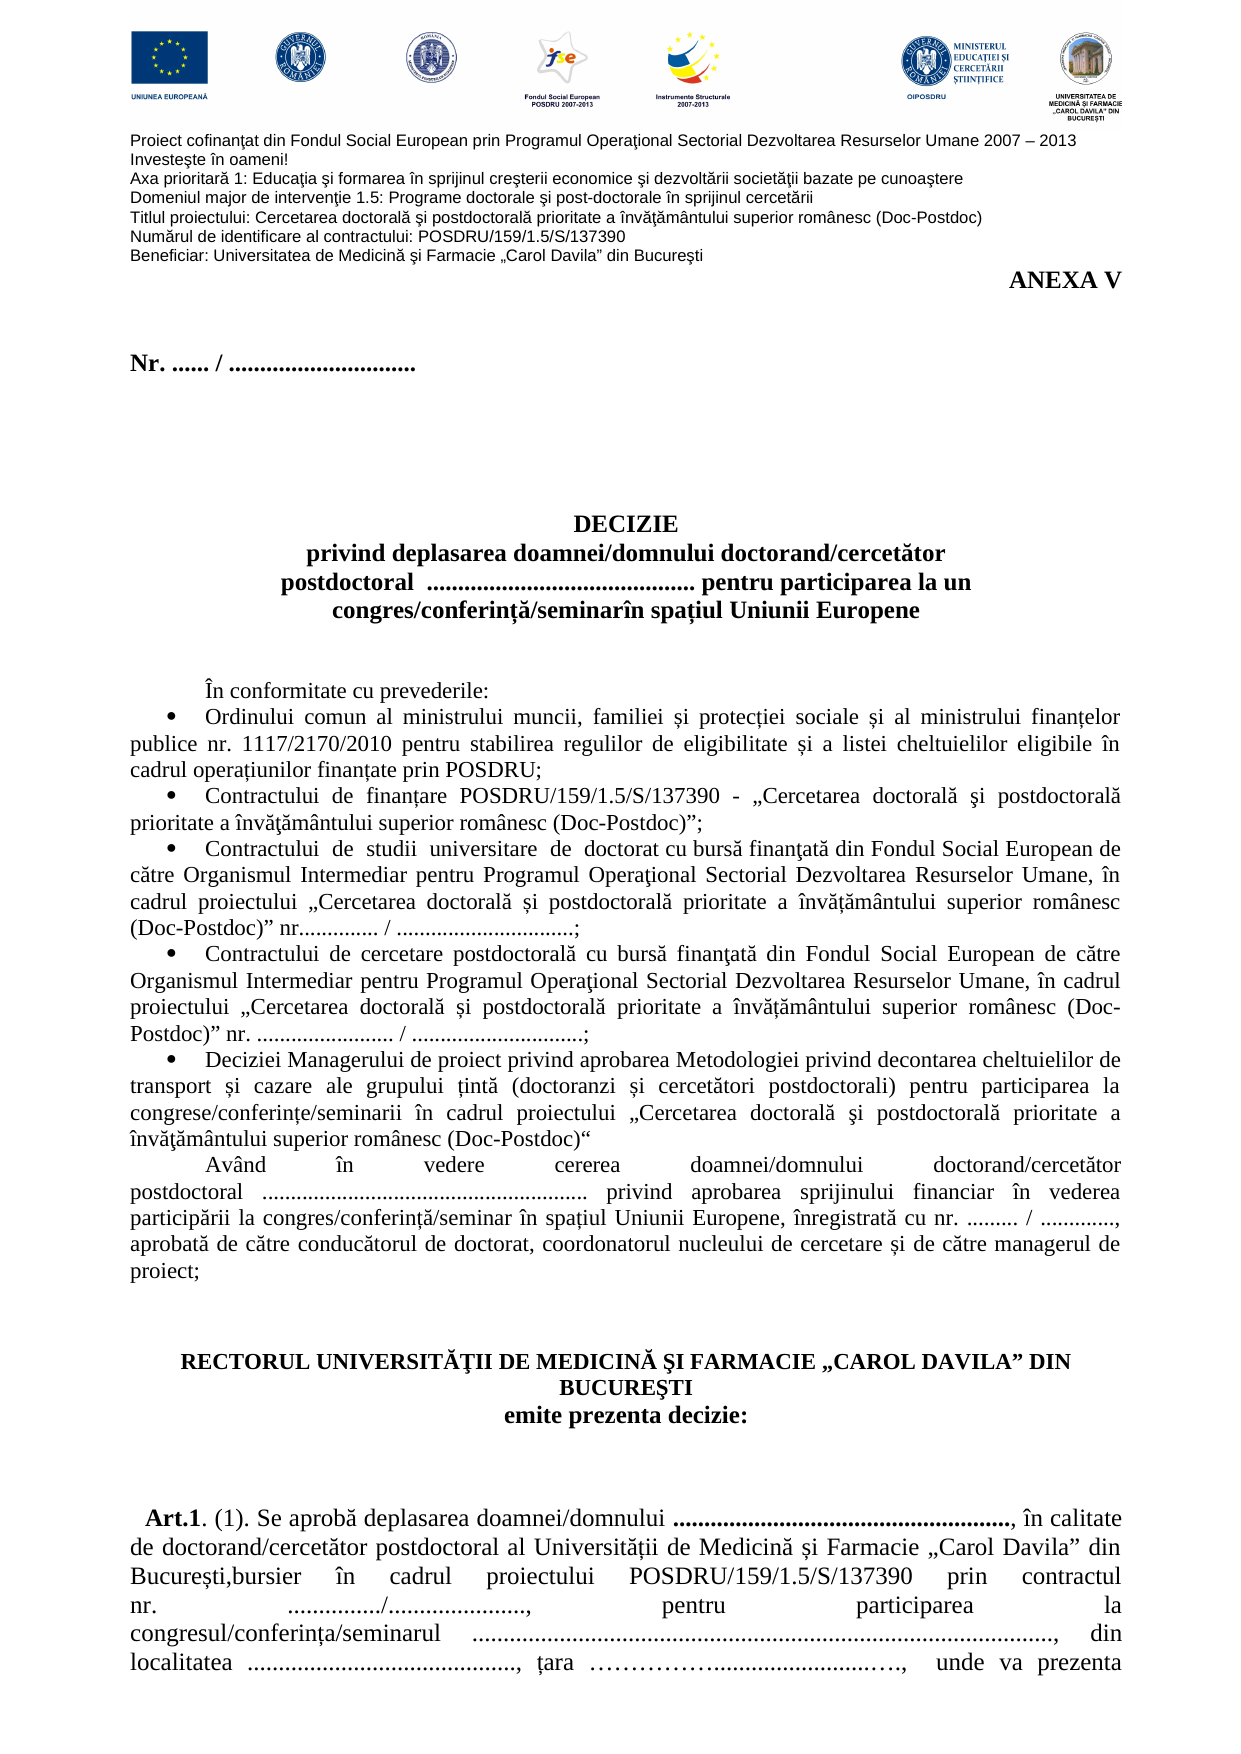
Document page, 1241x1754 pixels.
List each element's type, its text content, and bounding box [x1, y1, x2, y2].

list Deciziei Managerului de proiect privind aprobarea Metodologiei privind decontarea cheltuielilor de transport și cazare ale grupului țintă (doctoranzi și cercetători postdoctorali) pentru participarea la congrese/conferințe/seminarii în cadrul proiectului „Cercetarea doctorală şi postdoctorală prioritate a învăţământului superior românesc (Doc-Postdoc)“ [130, 1046, 1122, 1151]
text Investeşte în oameni! [130, 150, 1122, 169]
list Având în vedere cererea doamnei/domnului doctorand/cercetător postdoctoral ......................................................... privind aprobarea sprijinului financiar în vederea participării la congres/conferință/seminar în spațiul Uniunii Europene, înregistrată cu nr. ......... / ............., aprobată de către conducătorul de doctorat, coordonatorul nucleului de cercetare și de către managerul de proiect; [130, 1151, 1122, 1283]
text privind deplasarea doamnei/domnului doctorand/cercetător postdoctoral ........................................... pentru participarea la un congres/conferință/seminarîn spațiul Uniunii Europene [130, 538, 1122, 624]
text RECTORUL UNIVERSITĂŢII DE MEDICINĂ ŞI FARMACIE „CAROL DAVILA” DIN BUCUREŞTI [130, 1348, 1122, 1401]
text Proiect cofinanţat din Fondul Social European prin Programul Operaţional Sectorial Dezvoltarea Resurselor Umane 2007 – 2013 [130, 131, 1122, 150]
text Axa prioritară 1: Educaţia şi formarea în sprijinul creşterii economice şi dezvoltării societăţii bazate pe cunoaştere [130, 169, 1122, 188]
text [130, 1503, 1122, 1676]
text emite prezenta decizie: [130, 1401, 1122, 1429]
list Ordinului comun al ministrului muncii, familiei și protecției sociale și al ministrului finanțelor publice nr. 1117/2170/2010 pentru stabilirea regulilor de eligibilitate și a listei cheltuielilor eligibile în cadrul operațiunilor finanțate prin POSDRU; [130, 703, 1122, 782]
text Titlul proiectului: Cercetarea doctorală şi postdoctorală prioritate a învăţământului superior românesc (Doc-Postdoc) [130, 207, 1122, 227]
text Numărul de identificare al contractului: POSDRU/159/1.5/S/137390 [130, 227, 1122, 246]
text Domeniul major de intervenţie 1.5: Programe doctorale şi post-doctorale în sprijinul cercetării [130, 188, 1122, 207]
text Nr. ...... / .............................. [130, 348, 1122, 376]
picture [129, 0, 1123, 131]
list Contractului de cercetare postdoctorală cu bursă finanţată din Fondul Social European de către Organismul Intermediar pentru Programul Operaţional Sectorial Dezvoltarea Resurselor Umane, în cadrul proiectului „Cercetarea doctorală și postdoctorală prioritate a învățământului superior românesc (Doc-Postdoc)” nr. ........................ / ..............................; [130, 941, 1122, 1046]
list Contractului de finanțare POSDRU/159/1.5/S/137390 - „Cercetarea doctorală şi postdoctorală prioritate a învăţământului superior românesc (Doc-Postdoc)”; [130, 782, 1122, 835]
list Contractului de studii universitare de doctorat cu bursă finanţată din Fondul Social European de către Organismul Intermediar pentru Programul Operaţional Sectorial Dezvoltarea Resurselor Umane, în cadrul proiectului „Cercetarea doctorală și postdoctorală prioritate a învățământului superior românesc (Doc-Postdoc)” nr.............. / ...............................; [130, 835, 1122, 941]
text În conformitate cu prevederile: [130, 677, 1122, 703]
text ANEXA V [130, 265, 1122, 294]
text Beneficiar: Universitatea de Medicină şi Farmacie „Carol Davila” din Bucureşti [130, 246, 1122, 265]
text DECIZIE [130, 509, 1122, 538]
